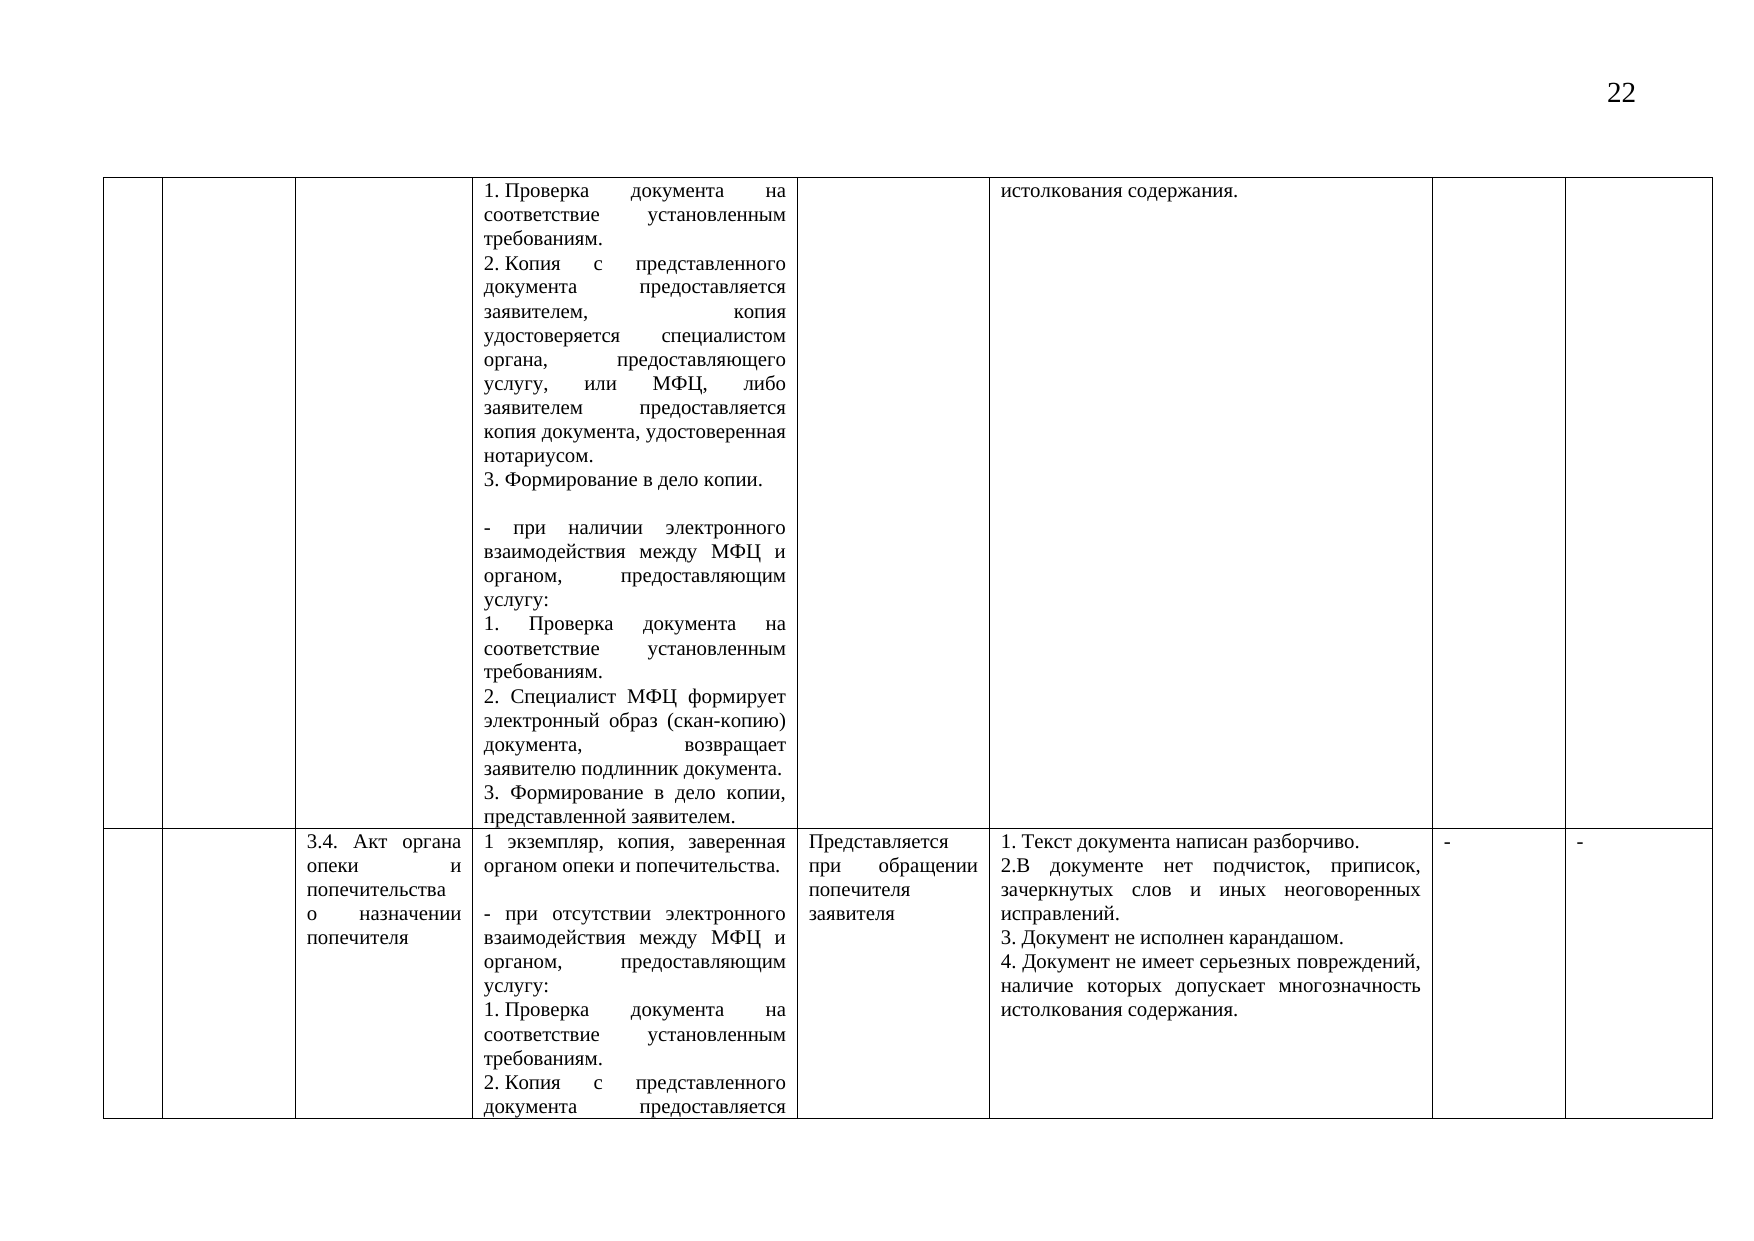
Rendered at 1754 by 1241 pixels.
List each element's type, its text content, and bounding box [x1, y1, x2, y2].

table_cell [990, 829, 1432, 1118]
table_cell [473, 178, 797, 828]
table_cell - [1433, 178, 1565, 828]
table_cell [104, 829, 162, 1118]
table_cell [163, 178, 295, 828]
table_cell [798, 178, 989, 828]
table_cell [990, 178, 1432, 828]
table_cell - [1566, 829, 1712, 1118]
table_cell [104, 178, 162, 828]
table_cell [296, 178, 472, 828]
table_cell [473, 829, 797, 1118]
table_cell - [1433, 829, 1565, 1118]
table_cell [163, 829, 295, 1118]
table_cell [296, 829, 472, 1118]
table_cell - [1566, 178, 1712, 828]
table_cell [798, 829, 989, 1118]
